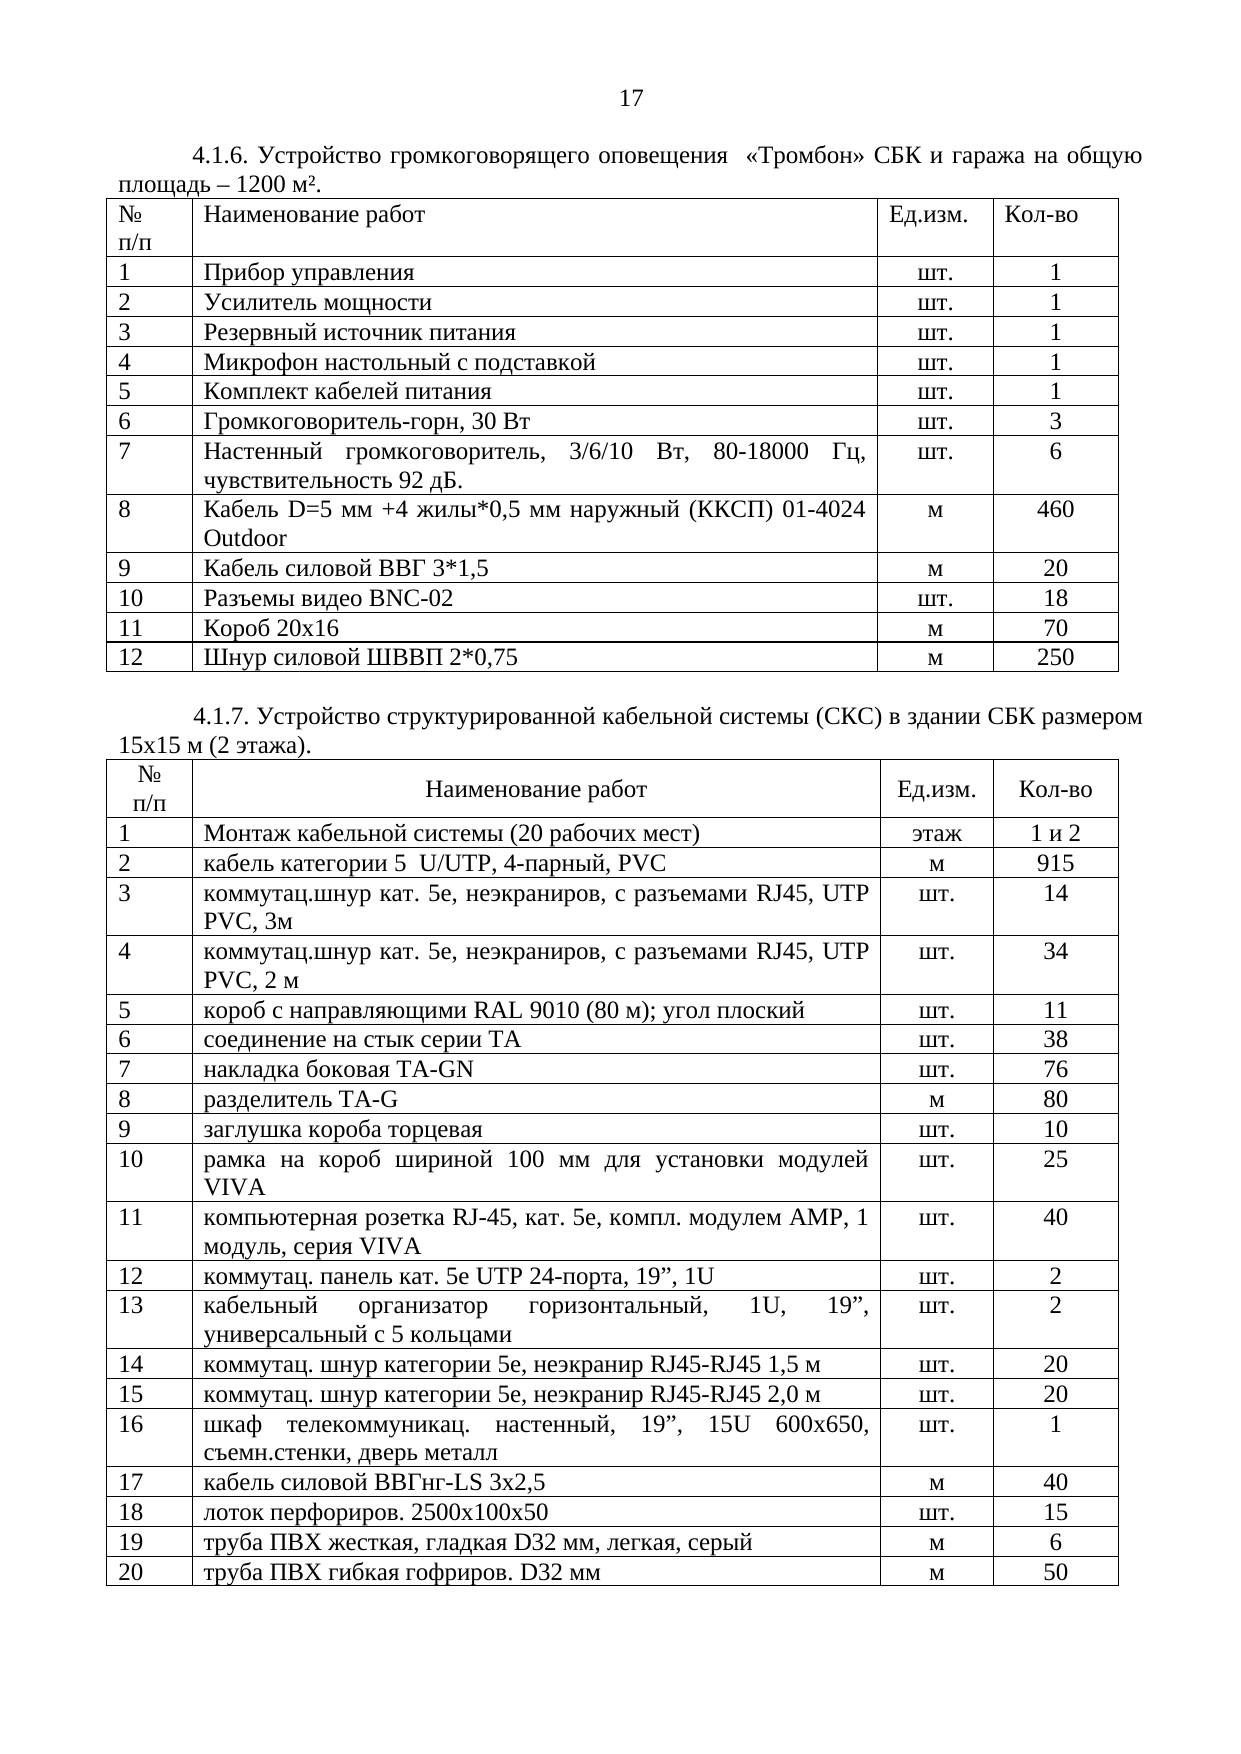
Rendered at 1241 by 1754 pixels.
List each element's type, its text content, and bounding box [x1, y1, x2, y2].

table_cell 250 [994, 643, 1118, 671]
table_cell 1 [994, 376, 1118, 405]
table_cell 1 [994, 347, 1118, 375]
table_cell 14 [107, 1349, 192, 1378]
table_cell 9 [107, 1114, 192, 1143]
table_cell 2 [107, 287, 192, 316]
table_cell Кабель D=5 мм +4 жилы*0,5 мм наружный (ККСП) 01-4024 Outdoor [193, 495, 877, 552]
table_cell 2 [994, 1261, 1118, 1289]
table_cell 38 [994, 1025, 1118, 1053]
table_cell 19 [107, 1527, 192, 1556]
table_cell 15 [107, 1379, 192, 1408]
table_cell Шнур силовой ШВВП 2*0,75 [193, 643, 877, 671]
table_cell 12 [107, 643, 192, 671]
table_cell шт. [881, 1261, 993, 1289]
table_cell 14 [994, 878, 1118, 935]
table_cell Резервный источник питания [193, 317, 877, 346]
table_cell 6 [994, 1527, 1118, 1556]
table_cell 11 [107, 613, 192, 641]
table_cell м [878, 553, 993, 582]
table_cell Короб 20х16 [193, 613, 877, 641]
table_cell шт. [878, 317, 993, 346]
table_cell шт. [881, 1349, 993, 1378]
table_cell 6 [107, 1025, 192, 1053]
table_cell рамка на короб шириной для установки модулей VIVA [193, 1144, 880, 1201]
table_cell 5 [107, 995, 192, 1023]
table_header Наименование работ [193, 199, 877, 256]
table_cell м [881, 848, 993, 877]
table_cell Настенный громкоговоритель, 3/6/10 Вт, 80-18000 Гц, чувствительность 92 дБ. [193, 436, 877, 493]
table_cell 10 [107, 1144, 192, 1201]
table_cell шт. [878, 257, 993, 286]
table_cell 20 [107, 1557, 192, 1585]
table_cell 3 [107, 878, 192, 935]
table_cell 50 [994, 1557, 1118, 1585]
table_cell 40 [994, 1467, 1118, 1496]
table_cell шт. [881, 1291, 993, 1348]
table_cell 4 [107, 347, 192, 375]
text 4.1.7. Устройство структурированной кабельной системы (СКС) в здании СБК размером 15х15 м (2 этажа). [118, 701, 1144, 758]
table_cell шт. [881, 1409, 993, 1466]
table_header № п/п [107, 199, 192, 256]
table_cell шт. [878, 287, 993, 316]
table_cell шт. [878, 406, 993, 435]
table_cell м [878, 613, 993, 641]
table_cell 25 [994, 1144, 1118, 1201]
table_cell Микрофон настольный с подставкой [193, 347, 877, 375]
table_cell 11 [107, 1202, 192, 1260]
table_cell 5 [107, 376, 192, 405]
table_cell 11 [994, 995, 1118, 1023]
table_cell 13 [107, 1291, 192, 1348]
table_cell 7 [107, 1054, 192, 1083]
table_cell 1 [994, 257, 1118, 286]
table_cell этаж [881, 818, 993, 847]
table_cell шт. [881, 1144, 993, 1201]
table_cell шт. [878, 436, 993, 493]
table_cell 10 [107, 583, 192, 612]
table_cell шт. [881, 1054, 993, 1083]
table_cell 34 [994, 936, 1118, 994]
table_cell шт. [881, 995, 993, 1023]
table_cell шт. [881, 1114, 993, 1143]
table_cell 2 [994, 1291, 1118, 1348]
table_cell 3 [994, 406, 1118, 435]
table_cell соединение на стык серии ТА [193, 1025, 880, 1053]
table_cell лоток перфориров. 2500х100х50 [193, 1497, 880, 1526]
table_cell коммутац. шнур категории 5е, неэкранир RJ45-RJ45 [193, 1349, 880, 1378]
table_cell шт. [878, 376, 993, 405]
table_cell 9 [107, 553, 192, 582]
table_cell 915 [994, 848, 1118, 877]
table_cell 20 [994, 1379, 1118, 1408]
table_cell шт. [881, 1202, 993, 1260]
table_cell кабельный организатор горизонтальный, 1U, , универсальный с 5 кольцами [193, 1291, 880, 1348]
table_cell 70 [994, 613, 1118, 641]
table_cell шт. [878, 347, 993, 375]
table_cell накладка боковая ТА-GN [193, 1054, 880, 1083]
table_header Кол-во [994, 199, 1118, 256]
table_cell 4 [107, 936, 192, 994]
table_cell 8 [107, 1084, 192, 1113]
table_cell 40 [994, 1202, 1118, 1260]
table_cell 20 [994, 1349, 1118, 1378]
table_cell 80 [994, 1084, 1118, 1113]
table_cell м [881, 1084, 993, 1113]
table_cell 16 [107, 1409, 192, 1466]
table_cell Кабель силовой ВВГ 3*1,5 [193, 553, 877, 582]
table_cell 460 [994, 495, 1118, 552]
table_header Ед.изм. [881, 760, 993, 817]
table_cell шкаф телекоммуникац. настенный, , 15U 600x650, съемн.стенки, дверь металл [193, 1409, 880, 1466]
table_cell 20 [994, 553, 1118, 582]
table_header Кол-во [994, 760, 1118, 817]
table_header № п/п [107, 760, 192, 817]
table_cell 2 [107, 848, 192, 877]
table_cell Разъемы видео BNC-02 [193, 583, 877, 612]
table_cell кабель категории 5 U/UTP, 4-парный, PVC [193, 848, 880, 877]
table_cell м [878, 643, 993, 671]
table_cell шт. [881, 1379, 993, 1408]
table_cell м [881, 1557, 993, 1585]
table_cell шт. [881, 878, 993, 935]
table_cell заглушка короба торцевая [193, 1114, 880, 1143]
table_cell шт. [881, 1025, 993, 1053]
table_cell труба ПВХ гибкая гофриров. D32 мм [193, 1557, 880, 1585]
table_cell 18 [994, 583, 1118, 612]
table_cell шт. [878, 583, 993, 612]
table_cell труба ПВХ жесткая, гладкая D32 мм, легкая, серый [193, 1527, 880, 1556]
table_cell коммутац. шнур категории 5е, неэкранир RJ45-RJ45 [193, 1379, 880, 1408]
table_header Ед.изм. [878, 199, 993, 256]
table_cell Громкоговоритель-горн, 30 Вт [193, 406, 877, 435]
table_cell Комплект кабелей питания [193, 376, 877, 405]
table_cell м [881, 1527, 993, 1556]
table_cell 1 и 2 [994, 818, 1118, 847]
table_cell разделитель ТА-G [193, 1084, 880, 1113]
table_cell 1 [994, 1409, 1118, 1466]
table_cell шт. [881, 1497, 993, 1526]
table_cell 10 [994, 1114, 1118, 1143]
table_cell Монтаж кабельной системы (20 рабочих мест) [193, 818, 880, 847]
table_cell 15 [994, 1497, 1118, 1526]
table_cell шт. [881, 936, 993, 994]
table_cell короб с направляющими RAL 9010 (); угол плоский [193, 995, 880, 1023]
table_cell м [878, 495, 993, 552]
table_cell 6 [107, 406, 192, 435]
table_cell 1 [107, 818, 192, 847]
table_cell компьютерная розетка RJ-45, кат. 5е, компл. модулем АМР, 1 модуль, серия VIVA [193, 1202, 880, 1260]
table_cell 1 [994, 317, 1118, 346]
text 4.1.6. Устройство громкоговорящего оповещения «Тромбон» СБК и гаража на общую площадь – . [118, 140, 1144, 198]
table_cell 1 [107, 257, 192, 286]
table_cell кабель силовой ВВГнг-LS 3x2,5 [193, 1467, 880, 1496]
table_cell 18 [107, 1497, 192, 1526]
table_cell 1 [994, 287, 1118, 316]
table_header Наименование работ [193, 760, 880, 817]
table_cell 17 [107, 1467, 192, 1496]
table_cell 12 [107, 1261, 192, 1289]
table_cell Усилитель мощности [193, 287, 877, 316]
table_cell коммутац.шнур кат. 5е, неэкраниров, с разъемами RJ45, UTP PVC, 3м [193, 878, 880, 935]
table_cell 8 [107, 495, 192, 552]
table_cell 76 [994, 1054, 1118, 1083]
table_cell Прибор управления [193, 257, 877, 286]
table_cell коммутац. панель кат. 5е UTP 24-порта, , 1U [193, 1261, 880, 1289]
table_cell коммутац.шнур кат. 5е, неэкраниров, с разъемами RJ45, UTP PVC, [193, 936, 880, 994]
table_cell 6 [994, 436, 1118, 493]
table_cell 7 [107, 436, 192, 493]
table_cell 3 [107, 317, 192, 346]
table_cell м [881, 1467, 993, 1496]
